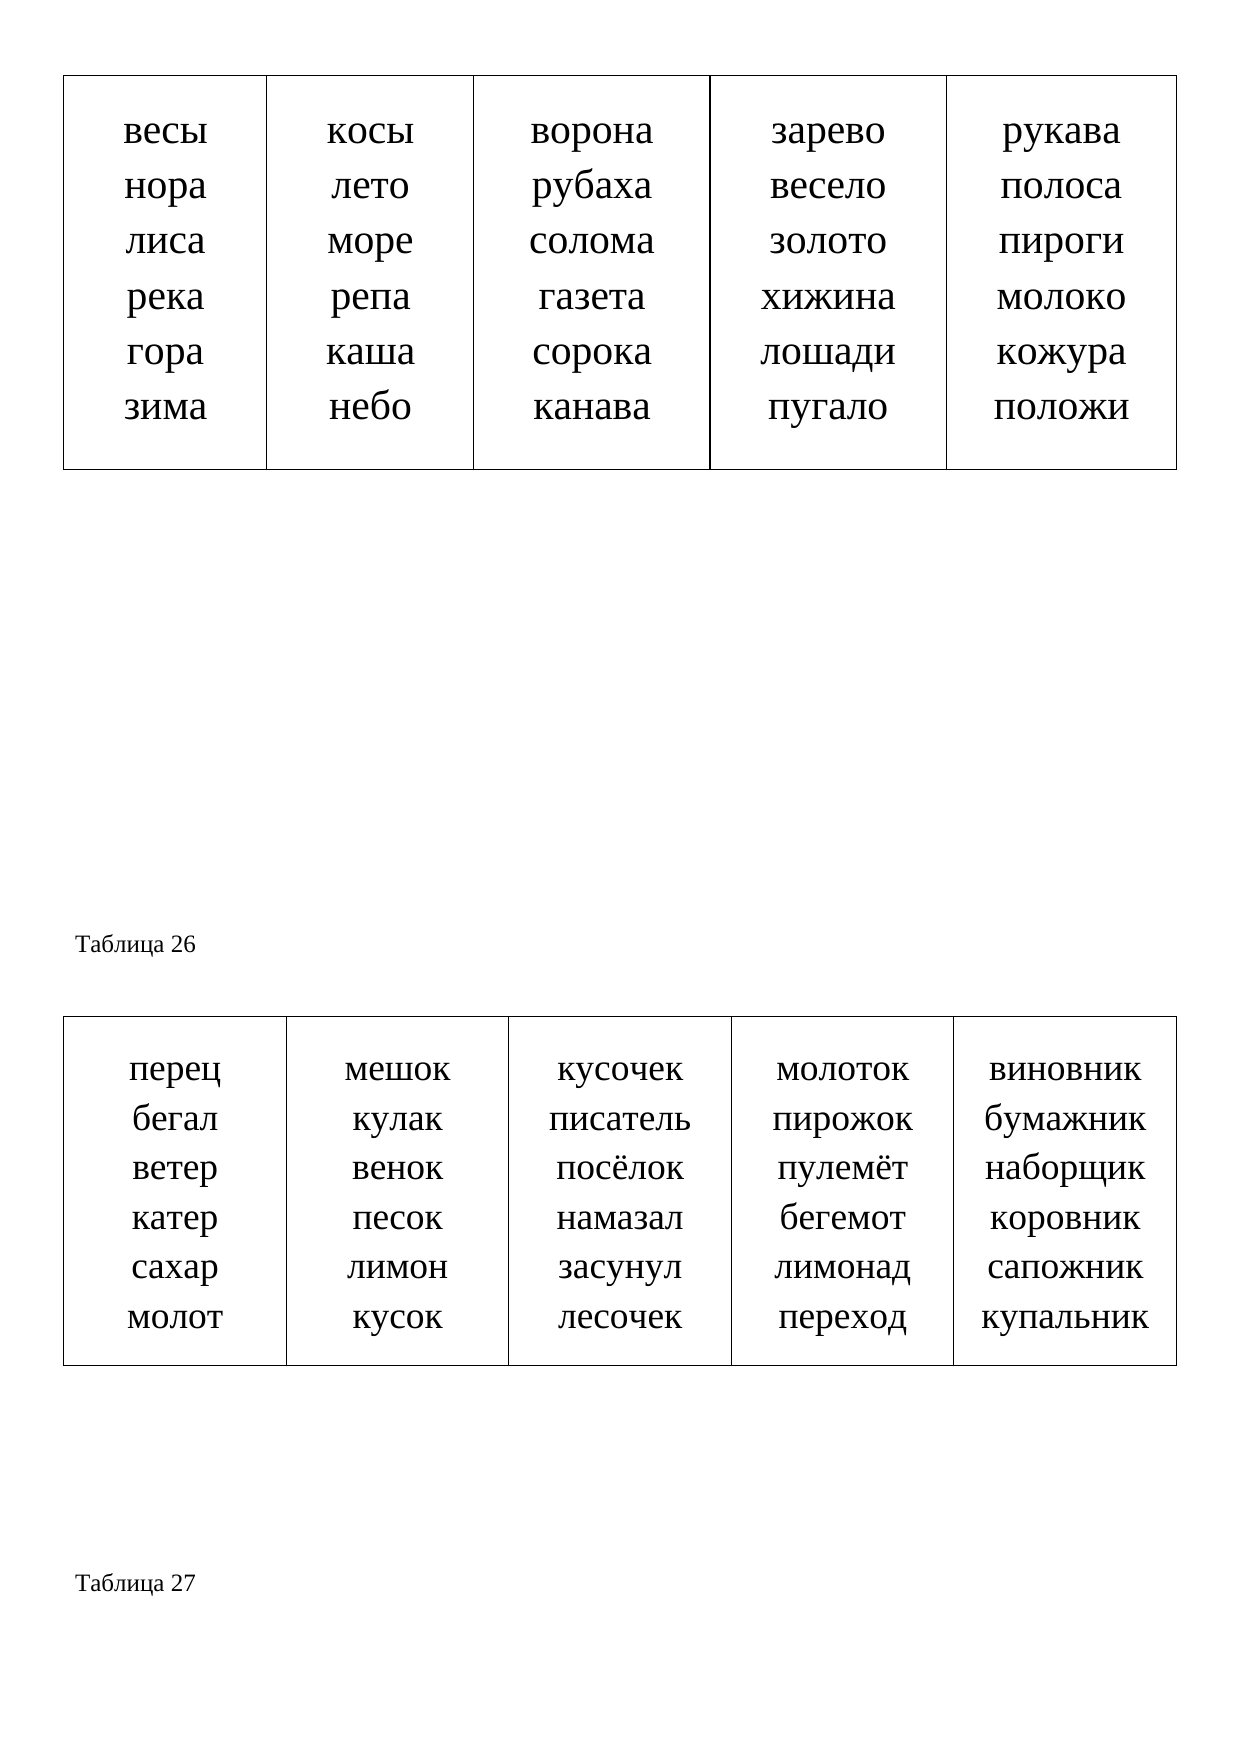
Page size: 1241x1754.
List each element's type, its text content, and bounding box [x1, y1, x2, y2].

text Таблица 27 [75, 1568, 1165, 1596]
table_header виновник бумажник наборщик коровник сапожник купальник [954, 1017, 1176, 1365]
table_header зарево весело золото хижина лошади пугало [711, 76, 946, 468]
text Таблица 26 [75, 929, 1165, 958]
table_header косы лето море репа каша небо [267, 76, 473, 468]
table_header ворона рубаха солома газета сорока канава [474, 76, 709, 468]
table_header весы нора лиса река гора зима [64, 76, 266, 468]
table_header мешок кулак венок песок лимон кусок [287, 1017, 508, 1365]
table_header молоток пирожок пулемёт бегемот лимонад переход [732, 1017, 953, 1365]
table_header перец бегал ветер катер сахар молот [64, 1017, 286, 1365]
table_header рукава полоса пироги молоко кожура положи [947, 76, 1176, 468]
table_header кусочек писатель посёлок намазал засунул лесочек [509, 1017, 731, 1365]
